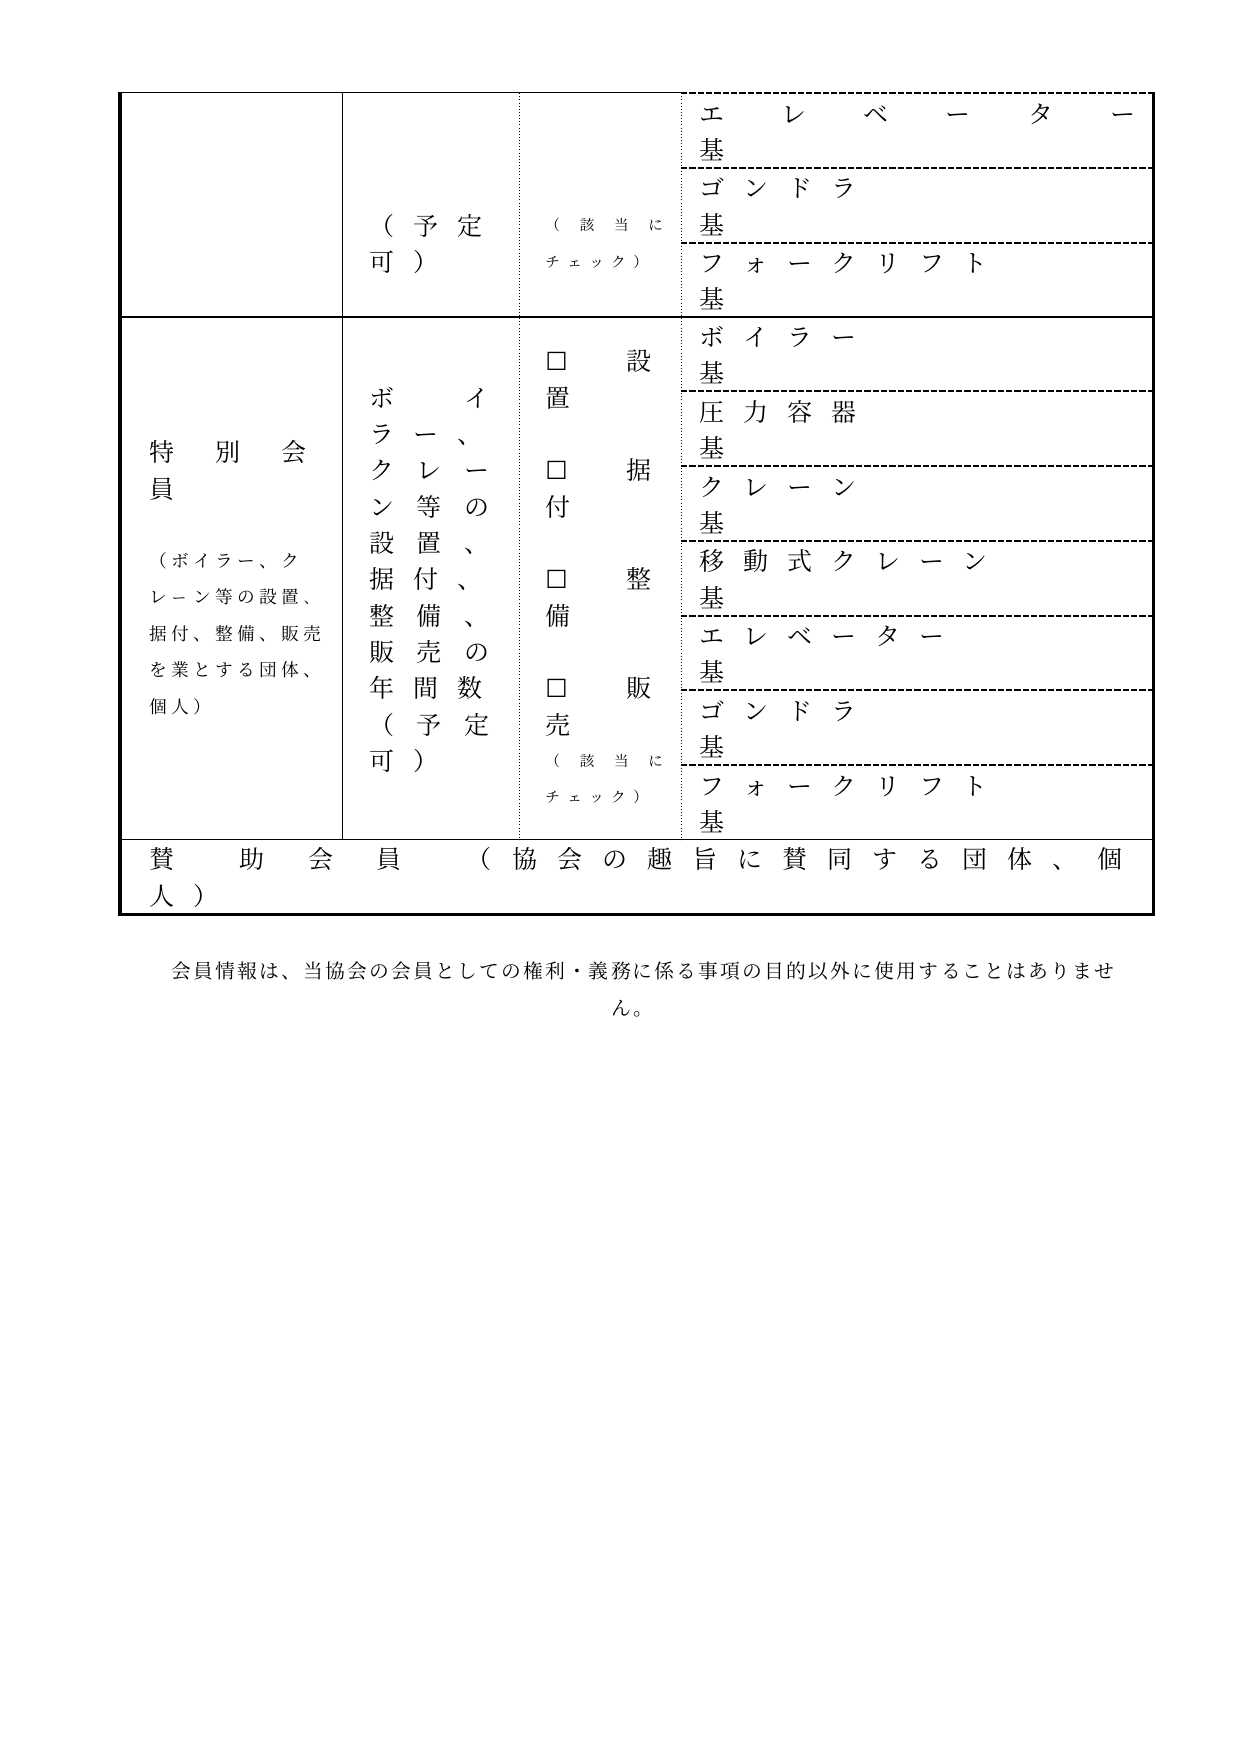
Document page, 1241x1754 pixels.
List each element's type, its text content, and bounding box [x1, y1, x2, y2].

table_cell 設置 据付 整備 販売 （該当にチェック） [519, 318, 682, 839]
table_cell ゴンドラ 基 [682, 167, 1152, 242]
table_cell ボイラー、 クレーン等の設置、据付、 整備、販売の年間数 （予定可） [343, 318, 519, 839]
text 会員情報は、当協会の会員としての権利・義務に係る事項の目的以外に使用することはありません。 [149, 952, 1117, 1025]
table_cell ボイラー 基 [682, 318, 1152, 390]
table_cell 賛 助 会 員 （協会の趣旨に賛同する団体、個人） [122, 840, 1152, 913]
table_cell 圧力容器 基 [682, 390, 1152, 465]
table_cell クレーン 基 [682, 465, 1152, 540]
table_cell フォークリフト 基 [682, 242, 1152, 316]
table_cell フォークリフト 基 [682, 764, 1152, 839]
table_cell 移動式クレーン 基 [682, 540, 1152, 614]
table_cell エレベーター 基 [682, 92, 1152, 167]
table_cell エレベーター 基 [682, 615, 1152, 689]
table_cell 特 別 会 員 （ボイラー、クレーン等の設置、据付、整備、販売を業とする団体、 個人） [122, 318, 342, 839]
table_cell ゴンドラ 基 [682, 689, 1152, 764]
